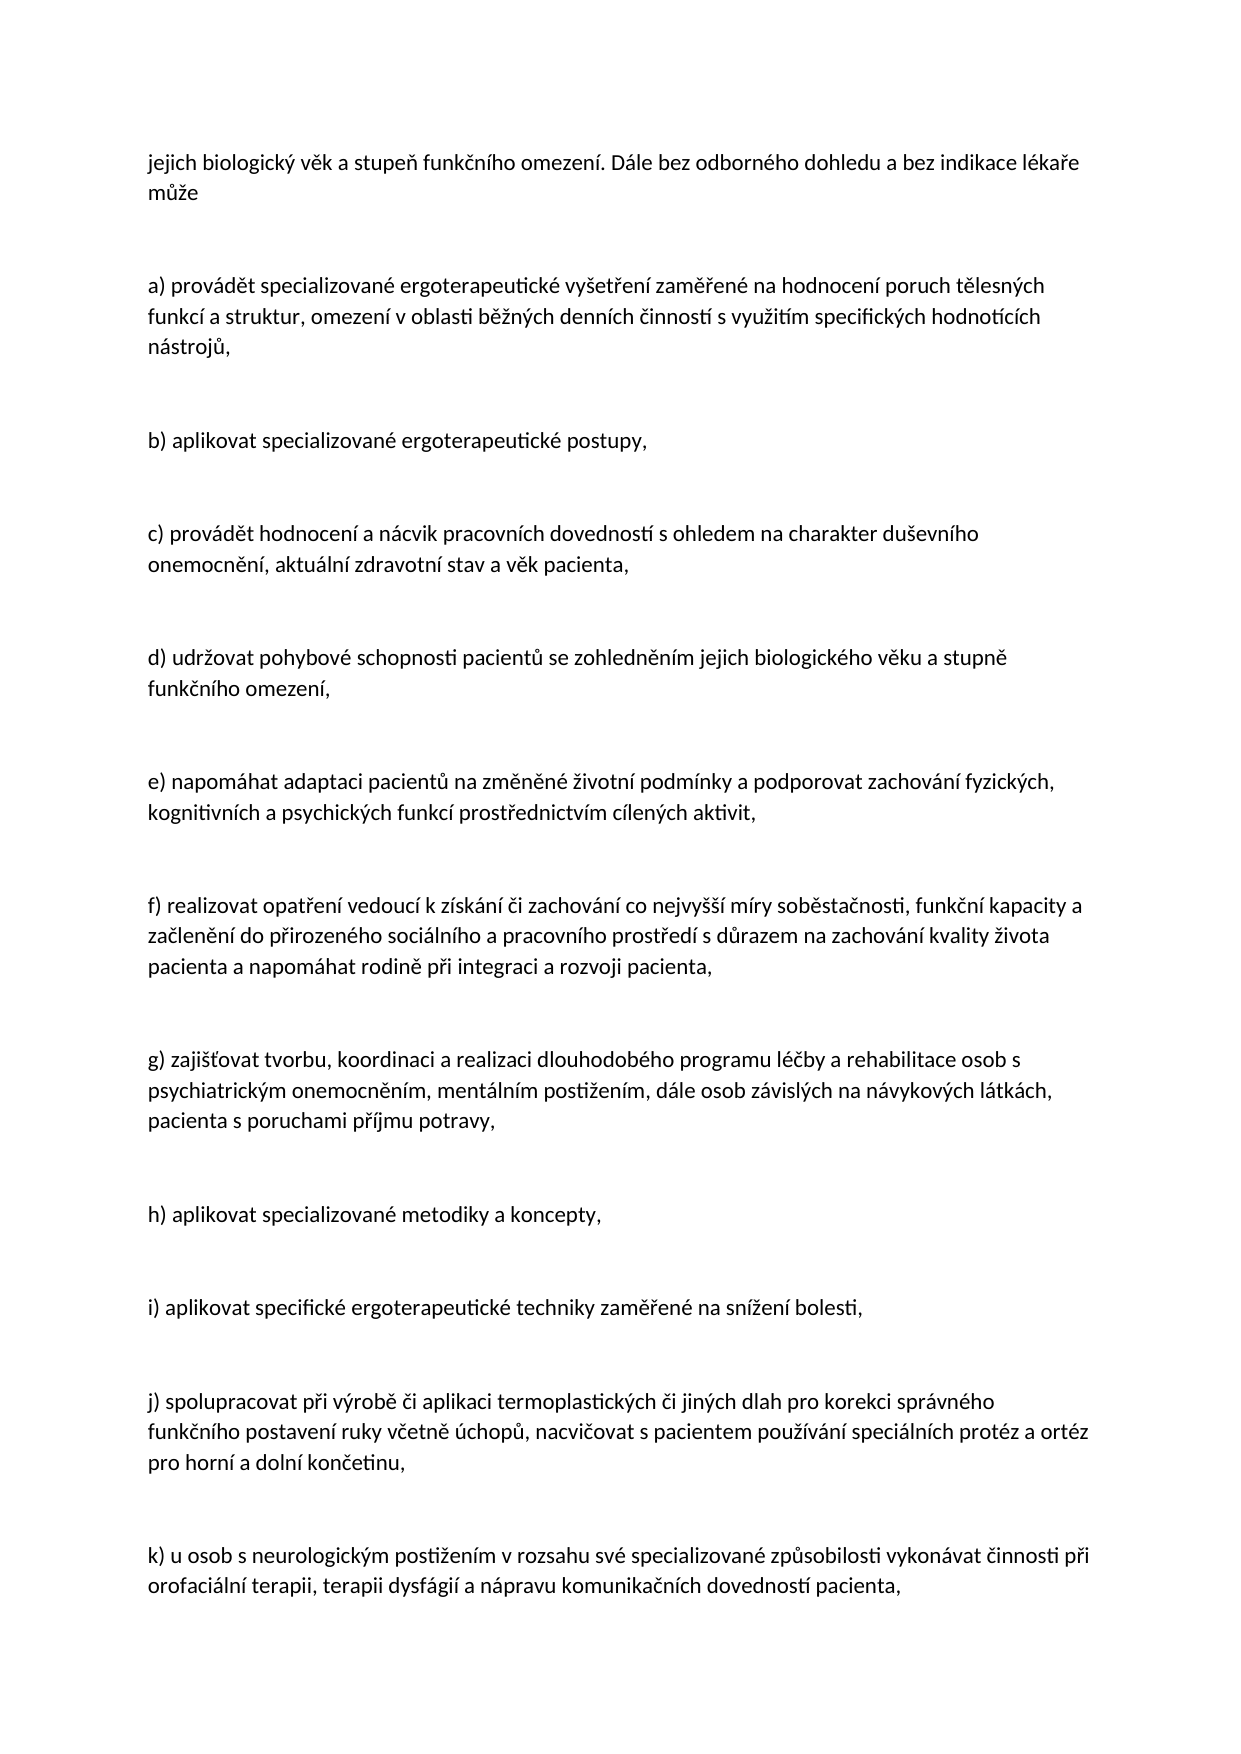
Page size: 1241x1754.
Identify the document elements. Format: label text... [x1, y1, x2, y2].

text h) aplikovat specializované metodiky a koncepty, [148, 1200, 1093, 1228]
text d) udržovat pohybové schopnosti pacientů se zohledněním jejich biologického věku a stupně funkčního omezení, [148, 643, 1093, 702]
text f) realizovat opatření vedoucí k získání či zachování co nejvyšší míry soběstačnosti, funkční kapacity a začlenění do přirozeného sociálního a pracovního prostředí s důrazem na zachování kvality života pacienta a napomáhat rodině při integraci a rozvoji pacienta, [148, 891, 1093, 980]
text a) provádět specializované ergoterapeutické vyšetření zaměřené na hodnocení poruch tělesných funkcí a struktur, omezení v oblasti běžných denních činností s využitím specifických hodnotících nástrojů, [148, 272, 1093, 360]
text c) provádět hodnocení a nácvik pracovních dovedností s ohledem na charakter duševního onemocnění, aktuální zdravotní stav a věk pacienta, [148, 519, 1093, 578]
text j) spolupracovat při výrobě či aplikaci termoplastických či jiných dlah pro korekci správného funkčního postavení ruky včetně úchopů, nacvičovat s pacientem používání speciálních protéz a ortéz pro horní a dolní končetinu, [148, 1387, 1093, 1476]
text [148, 148, 1093, 206]
text b) aplikovat specializované ergoterapeutické postupy, [148, 426, 1093, 454]
text g) zajišťovat tvorbu, koordinaci a realizaci dlouhodobého programu léčby a rehabilitace osob s psychiatrickým onemocněním, mentálním postižením, dále osob závislých na návykových látkách, pacienta s poruchami příjmu potravy, [148, 1046, 1093, 1134]
text i) aplikovat specifické ergoterapeutické techniky zaměřené na snížení bolesti, [148, 1293, 1093, 1321]
text e) napomáhat adaptaci pacientů na změněné životní podmínky a podporovat zachování fyzických, kognitivních a psychických funkcí prostřednictvím cílených aktivit, [148, 767, 1093, 826]
text k) u osob s neurologickým postižením v rozsahu své specializované způsobilosti vykonávat činnosti při orofaciální terapii, terapii dysfágií a nápravu komunikačních dovedností pacienta, [148, 1541, 1093, 1599]
